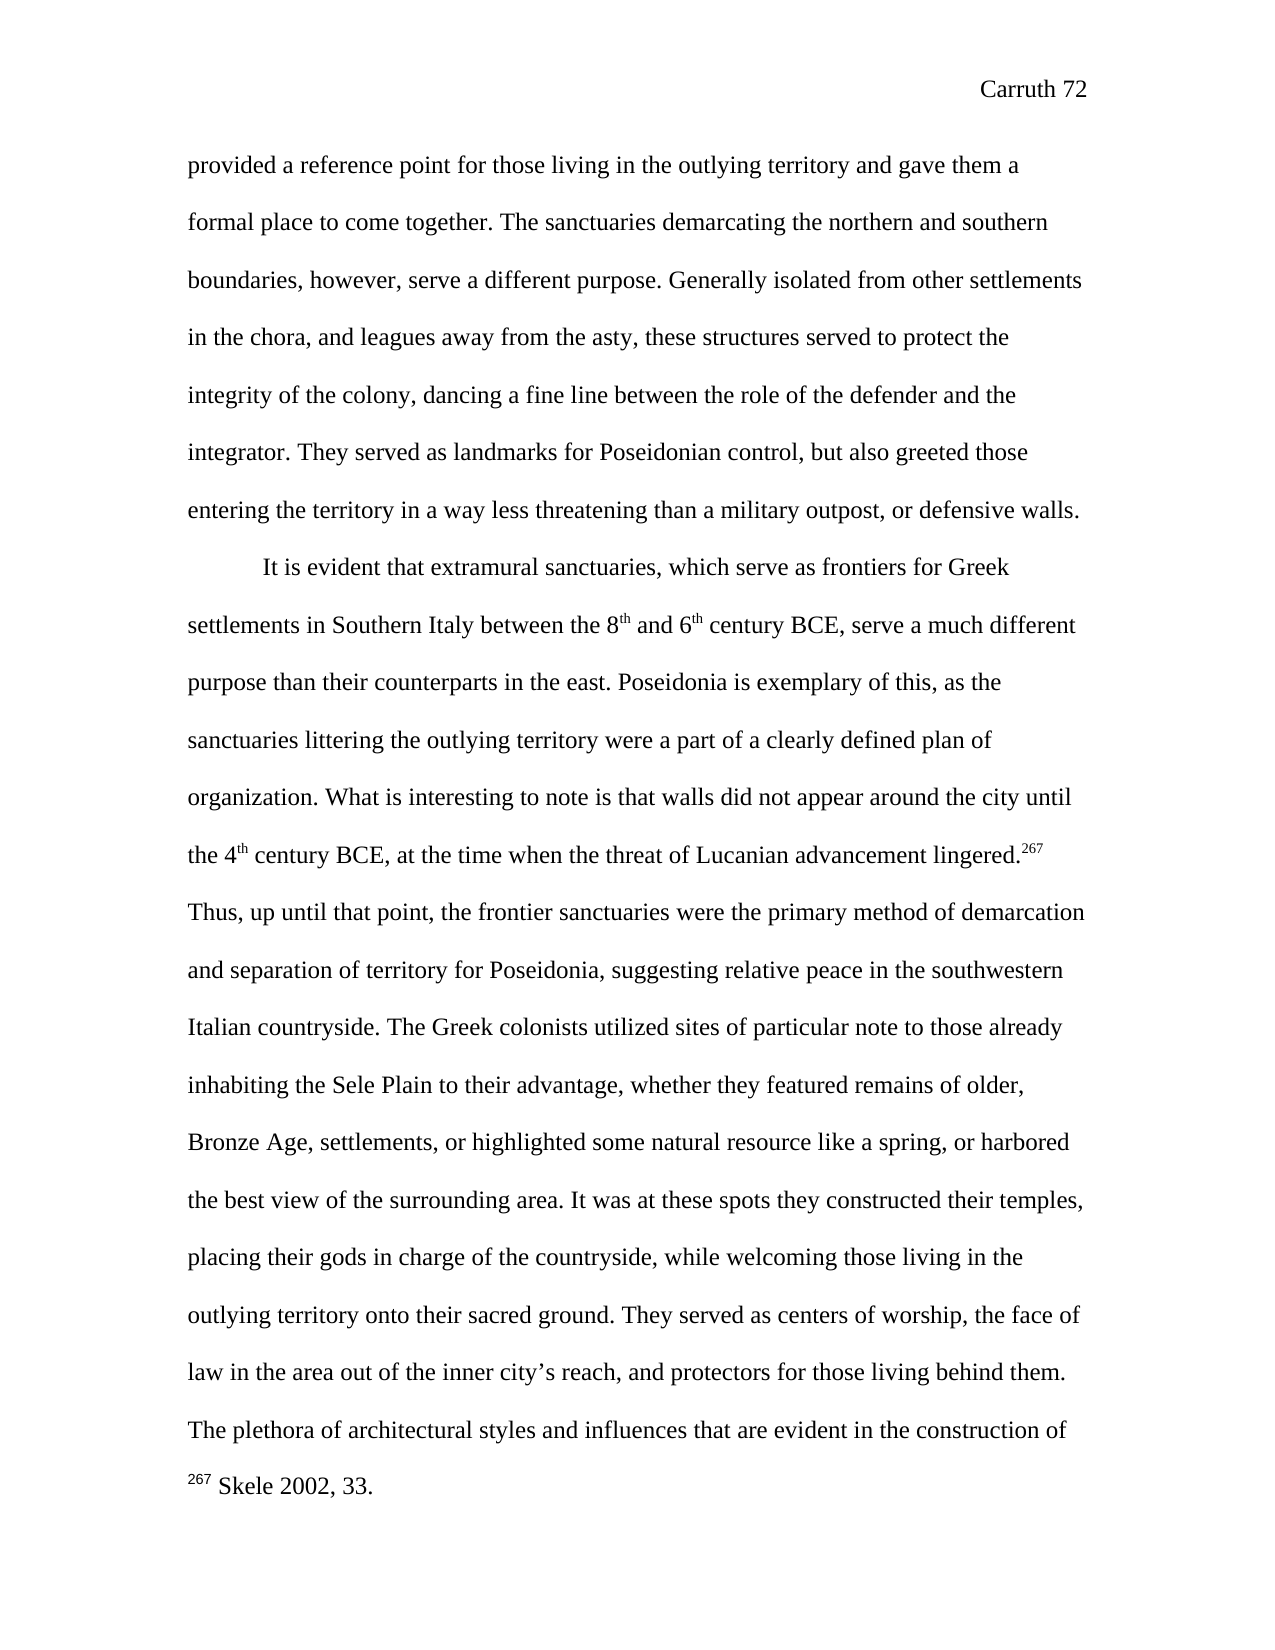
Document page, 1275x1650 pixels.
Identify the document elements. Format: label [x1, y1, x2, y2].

text [187, 552, 1087, 1444]
text [187, 150, 1087, 524]
